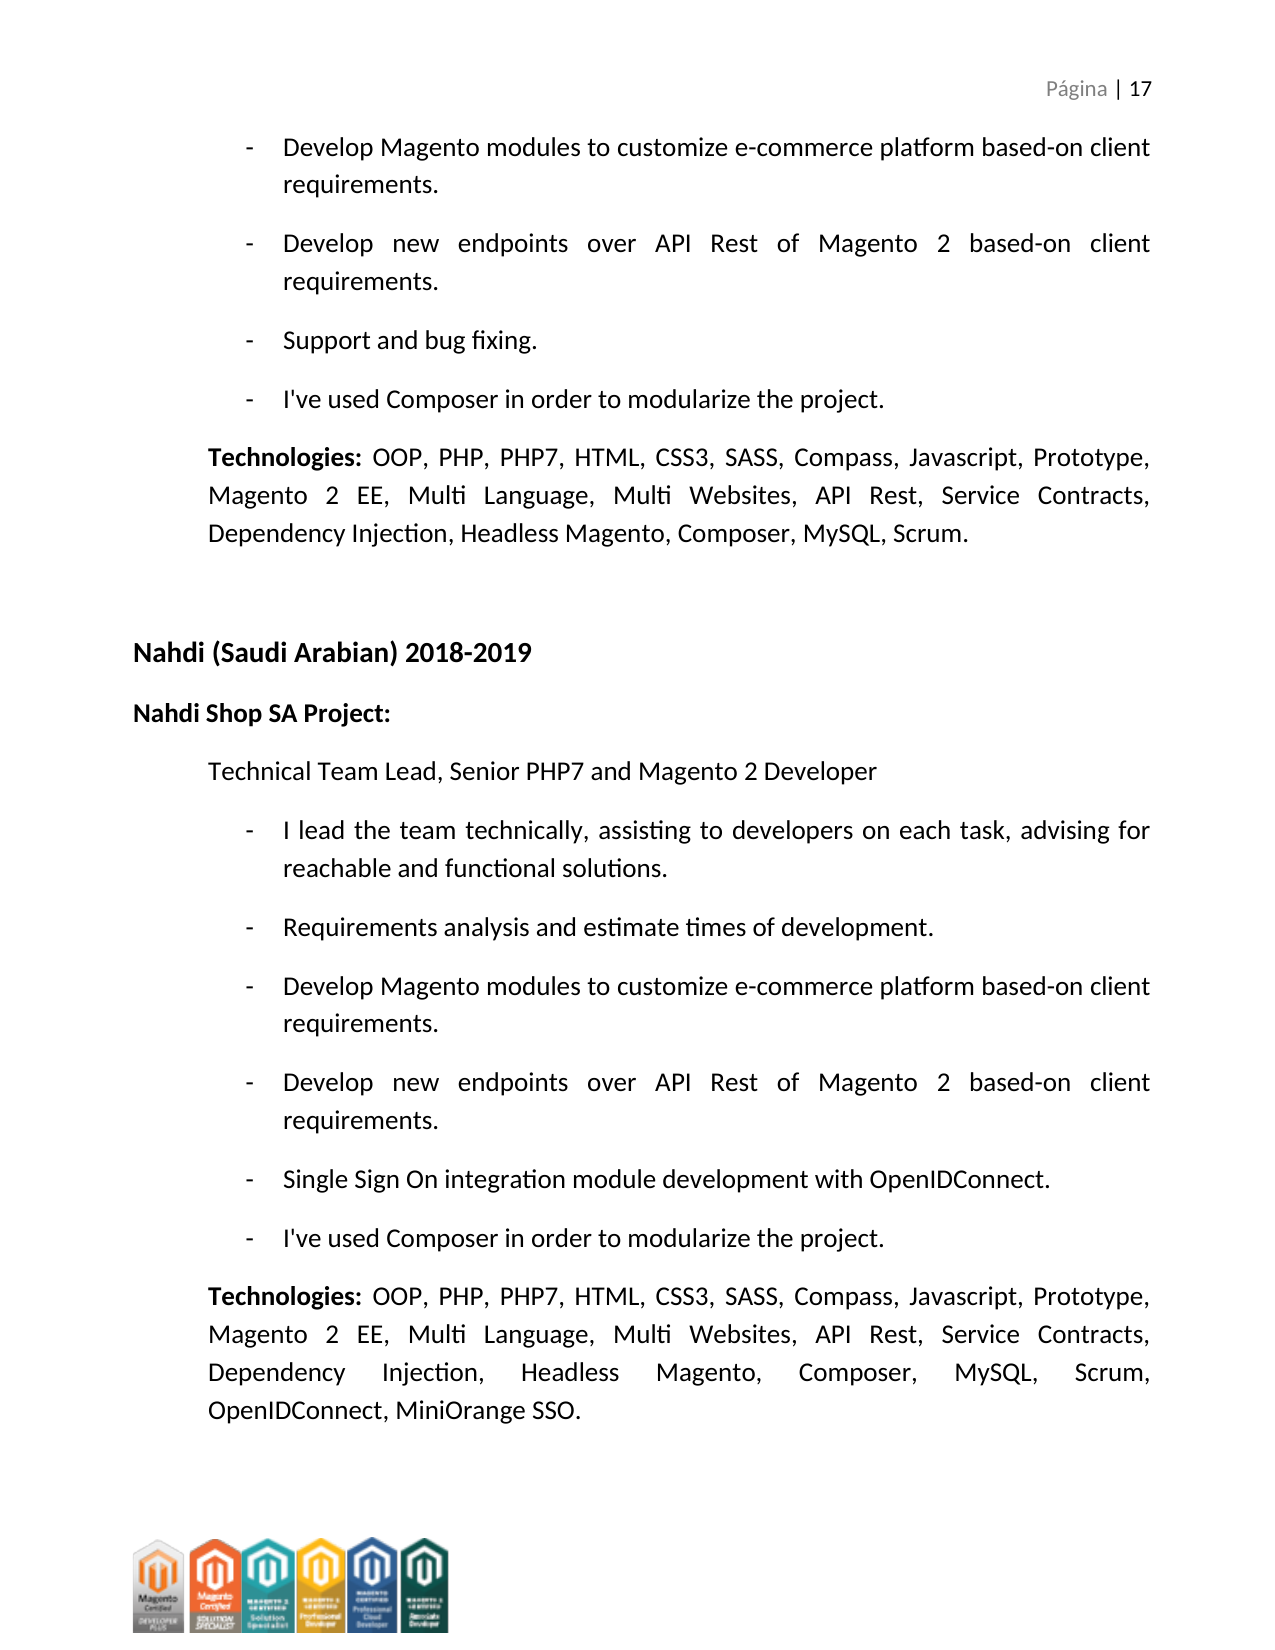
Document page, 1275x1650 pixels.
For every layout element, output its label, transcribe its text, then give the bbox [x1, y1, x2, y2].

list Develop new endpoints over API Rest of Magento 2 based-on client requirements. [245, 226, 1152, 297]
picture [189, 1537, 450, 1633]
list I've used Composer in order to modularize the project. [245, 382, 1152, 415]
picture [132, 1539, 185, 1633]
list Develop Magento modules to customize e-commerce platform based-on client requirements. [245, 969, 1152, 1039]
text Nahdi (Saudi Arabian) 2018-2019 [133, 634, 1152, 669]
list Single Sign On integration module development with OpenIDConnect. [245, 1162, 1152, 1195]
list I've used Composer in order to modularize the project. [245, 1221, 1152, 1254]
text Nahdi Shop SA Project: [133, 696, 1152, 729]
list Develop Magento modules to customize e-commerce platform based-on client requirements. [245, 130, 1152, 201]
list Support and bug fixing. [245, 323, 1152, 356]
text Technical Team Lead, Senior PHP7 and Magento 2 Developer [208, 754, 1152, 787]
list Requirements analysis and estimate times of development. [245, 910, 1152, 943]
list Develop new endpoints over API Rest of Magento 2 based-on client requirements. [245, 1065, 1152, 1136]
text Technologies: OOP, PHP, PHP7, HTML, CSS3, SASS, Compass, Javascript, Prototype, Magento 2 EE, Multi Language, Multi Websites, API Rest, Service Contracts, Dependency Injection, Headless Magento, Composer, MySQL, Scrum, OpenIDConnect, MiniOrange SSO. [208, 1279, 1152, 1426]
list I lead the team technically, assisting to developers on each task, advising for reachable and functional solutions. [245, 813, 1152, 884]
